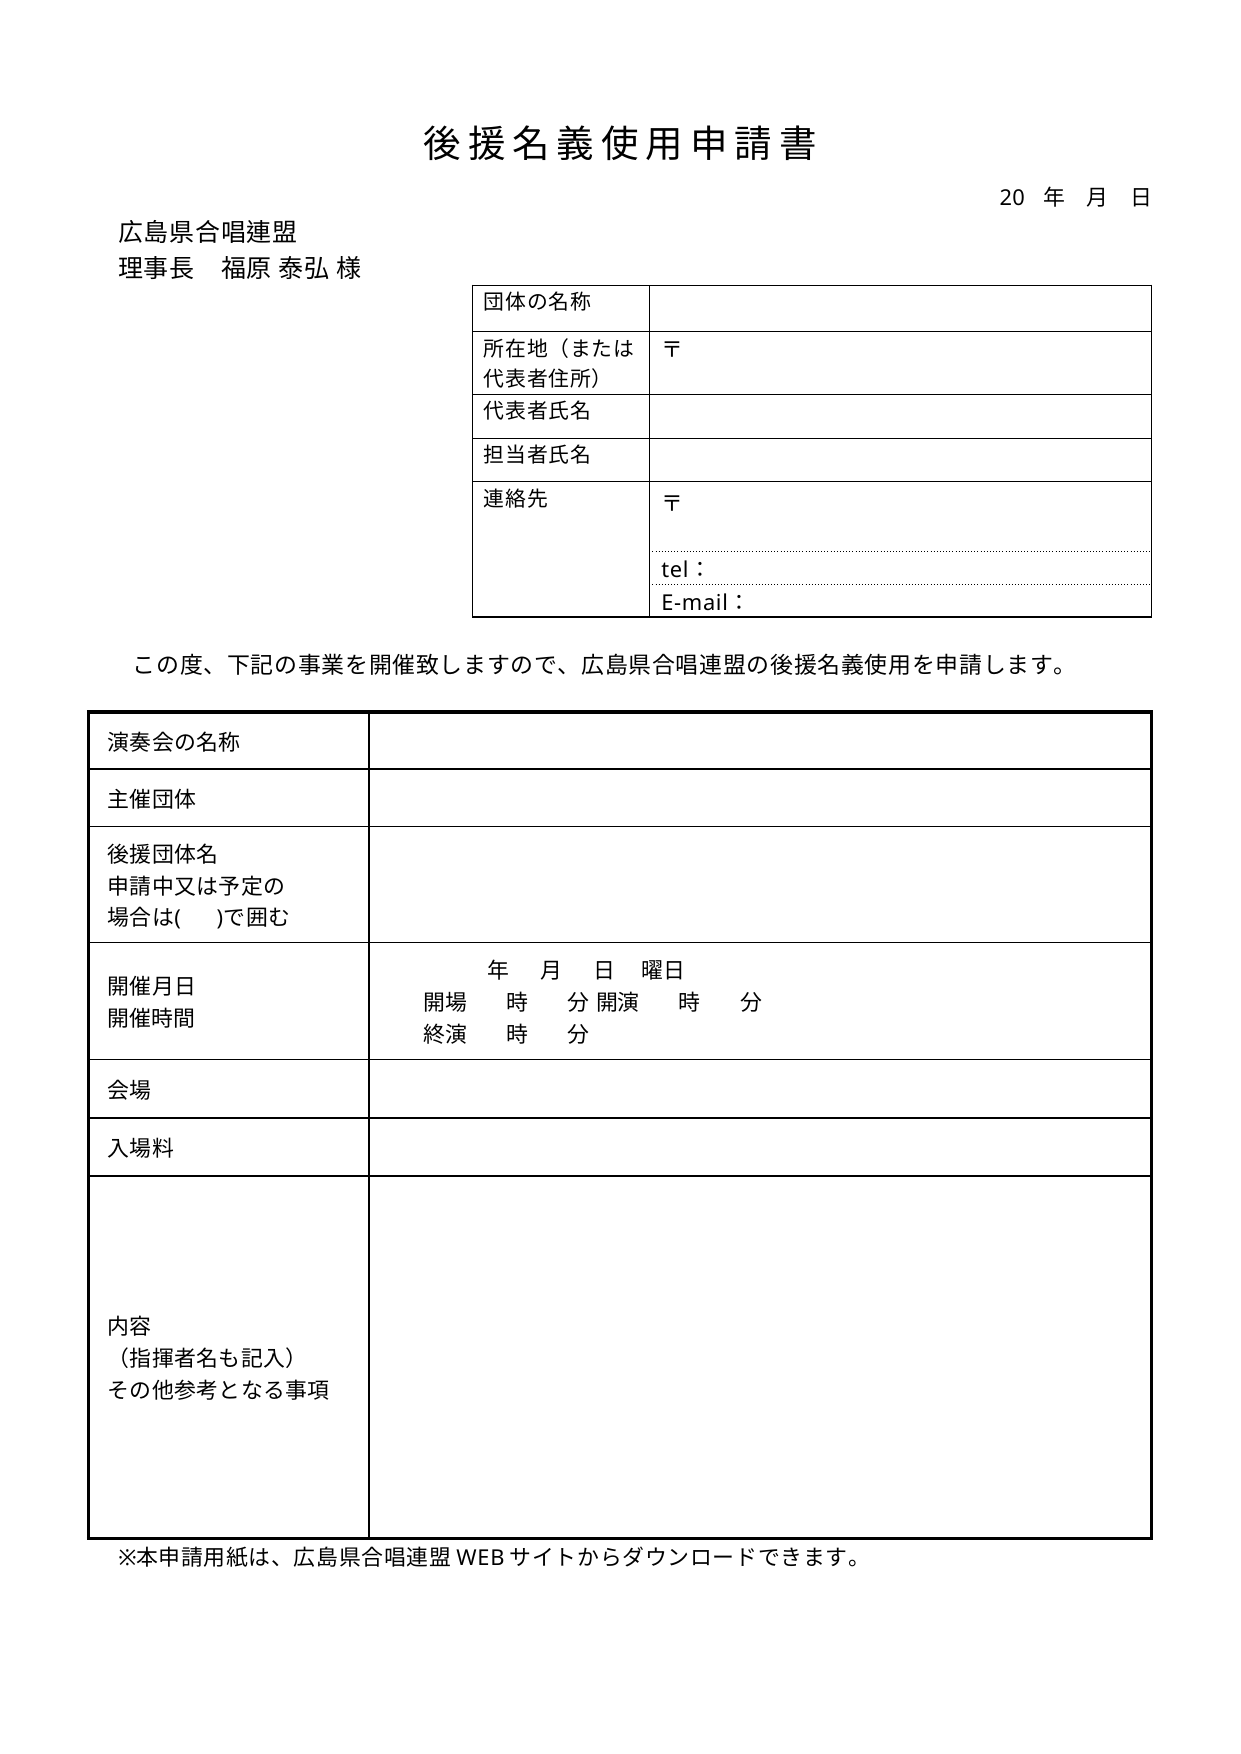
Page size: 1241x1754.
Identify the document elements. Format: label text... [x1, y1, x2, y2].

table_cell E-mail： [650, 584, 1151, 616]
table_cell [370, 827, 1150, 942]
table_header [370, 714, 1150, 768]
table_header [650, 286, 1151, 331]
table_header 演奏会の名称 [90, 714, 368, 768]
table_cell [650, 395, 1151, 438]
table_cell 開催月日 開催時間 [90, 943, 368, 1059]
table_cell [650, 439, 1151, 481]
table_cell 後援団体名 申請中又は予定の 場合は( )で囲む [90, 827, 368, 942]
table_cell 〒 [650, 332, 1151, 394]
table_cell 連絡先 [473, 482, 649, 616]
table_cell [370, 770, 1150, 826]
text 20 年 月 日 [88, 180, 1152, 212]
table_cell 会場 [90, 1060, 368, 1117]
text この度、下記の事業を開催致しますので、広島県合唱連盟の後援名義使用を申請します。 [133, 647, 1152, 681]
table_cell 入場料 [90, 1119, 368, 1175]
title 後援名義使用申請書 [88, 113, 1152, 168]
table_cell 担当者氏名 [473, 439, 649, 481]
table_cell tel： [650, 551, 1151, 584]
table_cell 年 月 日 曜日 開場 時 分 開演 時 分 終演 時 分 [370, 943, 1150, 1059]
table_cell 主催団体 [90, 770, 368, 826]
table_cell 内容 （指揮者名も記入） その他参考となる事項 [90, 1177, 368, 1537]
table_cell 代表者氏名 [473, 395, 649, 438]
text 広島県合唱連盟 [118, 212, 1152, 248]
table_cell [370, 1177, 1150, 1537]
text ※本申請用紙は、広島県合唱連盟WEBサイトからダウンロードできます。 [118, 1540, 1152, 1572]
table_cell [370, 1119, 1150, 1175]
table_cell 所在地（または 代表者住所） [473, 332, 649, 394]
table_header 団体の名称 [473, 286, 649, 331]
table_cell 〒 [650, 482, 1151, 551]
table_cell [370, 1060, 1150, 1117]
text 理事長 福原 泰弘 様 [118, 248, 1152, 284]
